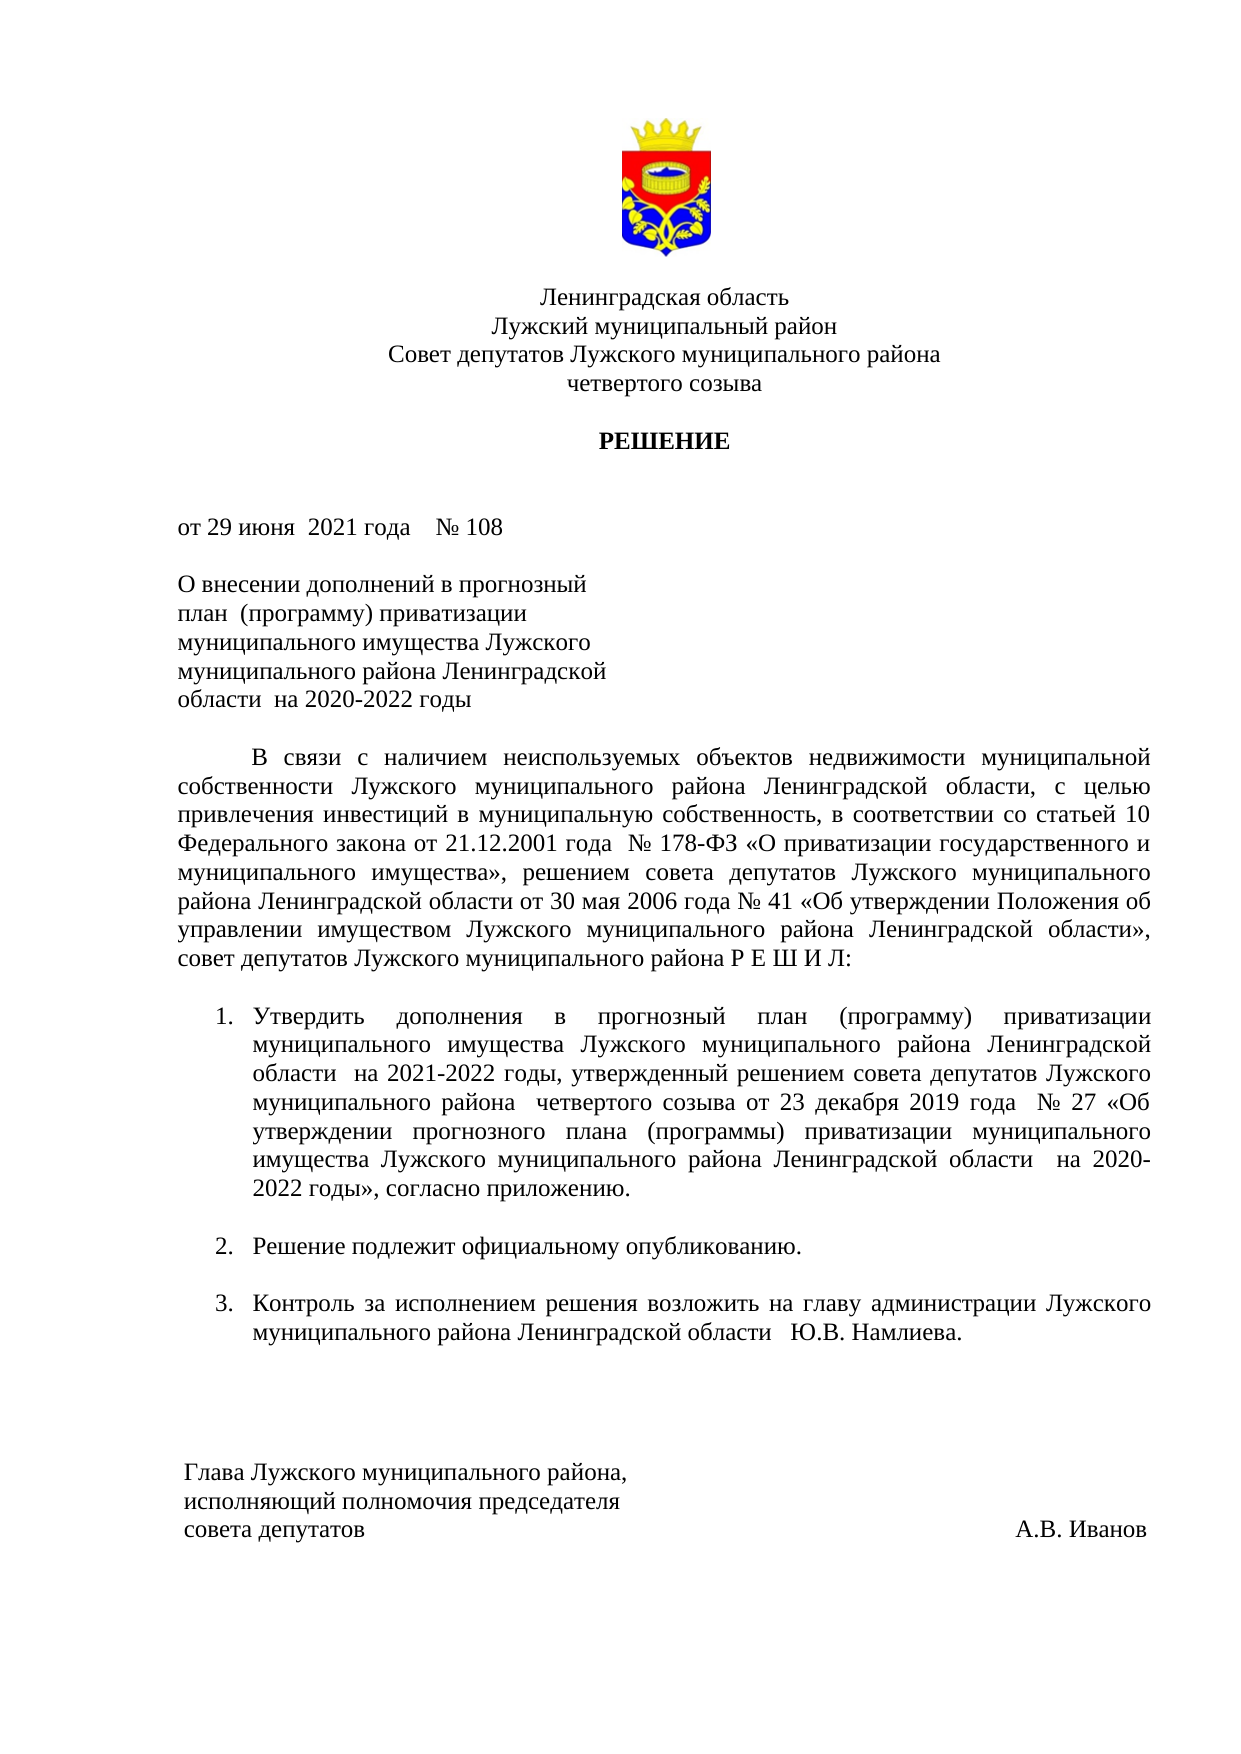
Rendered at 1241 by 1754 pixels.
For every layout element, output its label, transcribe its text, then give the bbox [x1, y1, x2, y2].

list Контроль за исполнением решения возложить на главу администрации Лужского муниципального района Ленинградской области Ю.В. Намлиева. [215, 1288, 1152, 1346]
text исполняющий полномочия председателя [177, 1486, 1152, 1514]
text от 29 июня 2021 года № 108 [177, 512, 1152, 541]
text Глава Лужского муниципального района, [177, 1457, 1152, 1486]
text совета депутатов А.В. Иванов [177, 1514, 1152, 1543]
text план (программу) приватизации [177, 598, 1152, 627]
text Ленинградская область [177, 282, 1152, 311]
text О внесении дополнений в прогнозный [177, 569, 1152, 598]
text Лужский муниципальный район [177, 311, 1152, 339]
text Совет депутатов Лужского муниципального района [177, 339, 1152, 368]
text В связи с наличием неиспользуемых объектов недвижимости муниципальной собственности Лужского муниципального района Ленинградской области, с целью привлечения инвестиций в муниципальную собственность, в соответствии со статьей 10 Федерального закона от 21.12.2001 года № 178-ФЗ «О приватизации государственного и муниципального имущества», решением совета депутатов Лужского муниципального района Ленинградской области от 30 мая 2006 года № 41 «Об утверждении Положения об управлении имуществом Лужского муниципального района Ленинградской области», совет депутатов Лужского муниципального района Р Е Ш И Л: [177, 742, 1152, 972]
text РЕШЕНИЕ [177, 426, 1152, 454]
text муниципального района Ленинградской [177, 656, 1152, 684]
text четвертого созыва [177, 368, 1152, 397]
text области на 2020-2022 годы [177, 684, 1152, 713]
list Утвердить дополнения в прогнозный план (программу) приватизации муниципального имущества Лужского муниципального района Ленинградской области на 2021-2022 годы, утвержденный решением совета депутатов Лужского муниципального района четвертого созыва от 23 декабря 2019 года № 27 «Об утверждении прогнозного плана (программы) приватизации муниципального имущества Лужского муниципального района Ленинградской области на 2020-2022 годы», согласно приложению. [215, 1001, 1152, 1202]
picture [622, 118, 711, 257]
list Решение подлежит официальному опубликованию. [215, 1231, 1152, 1259]
text муниципального имущества Лужского [177, 627, 1152, 656]
